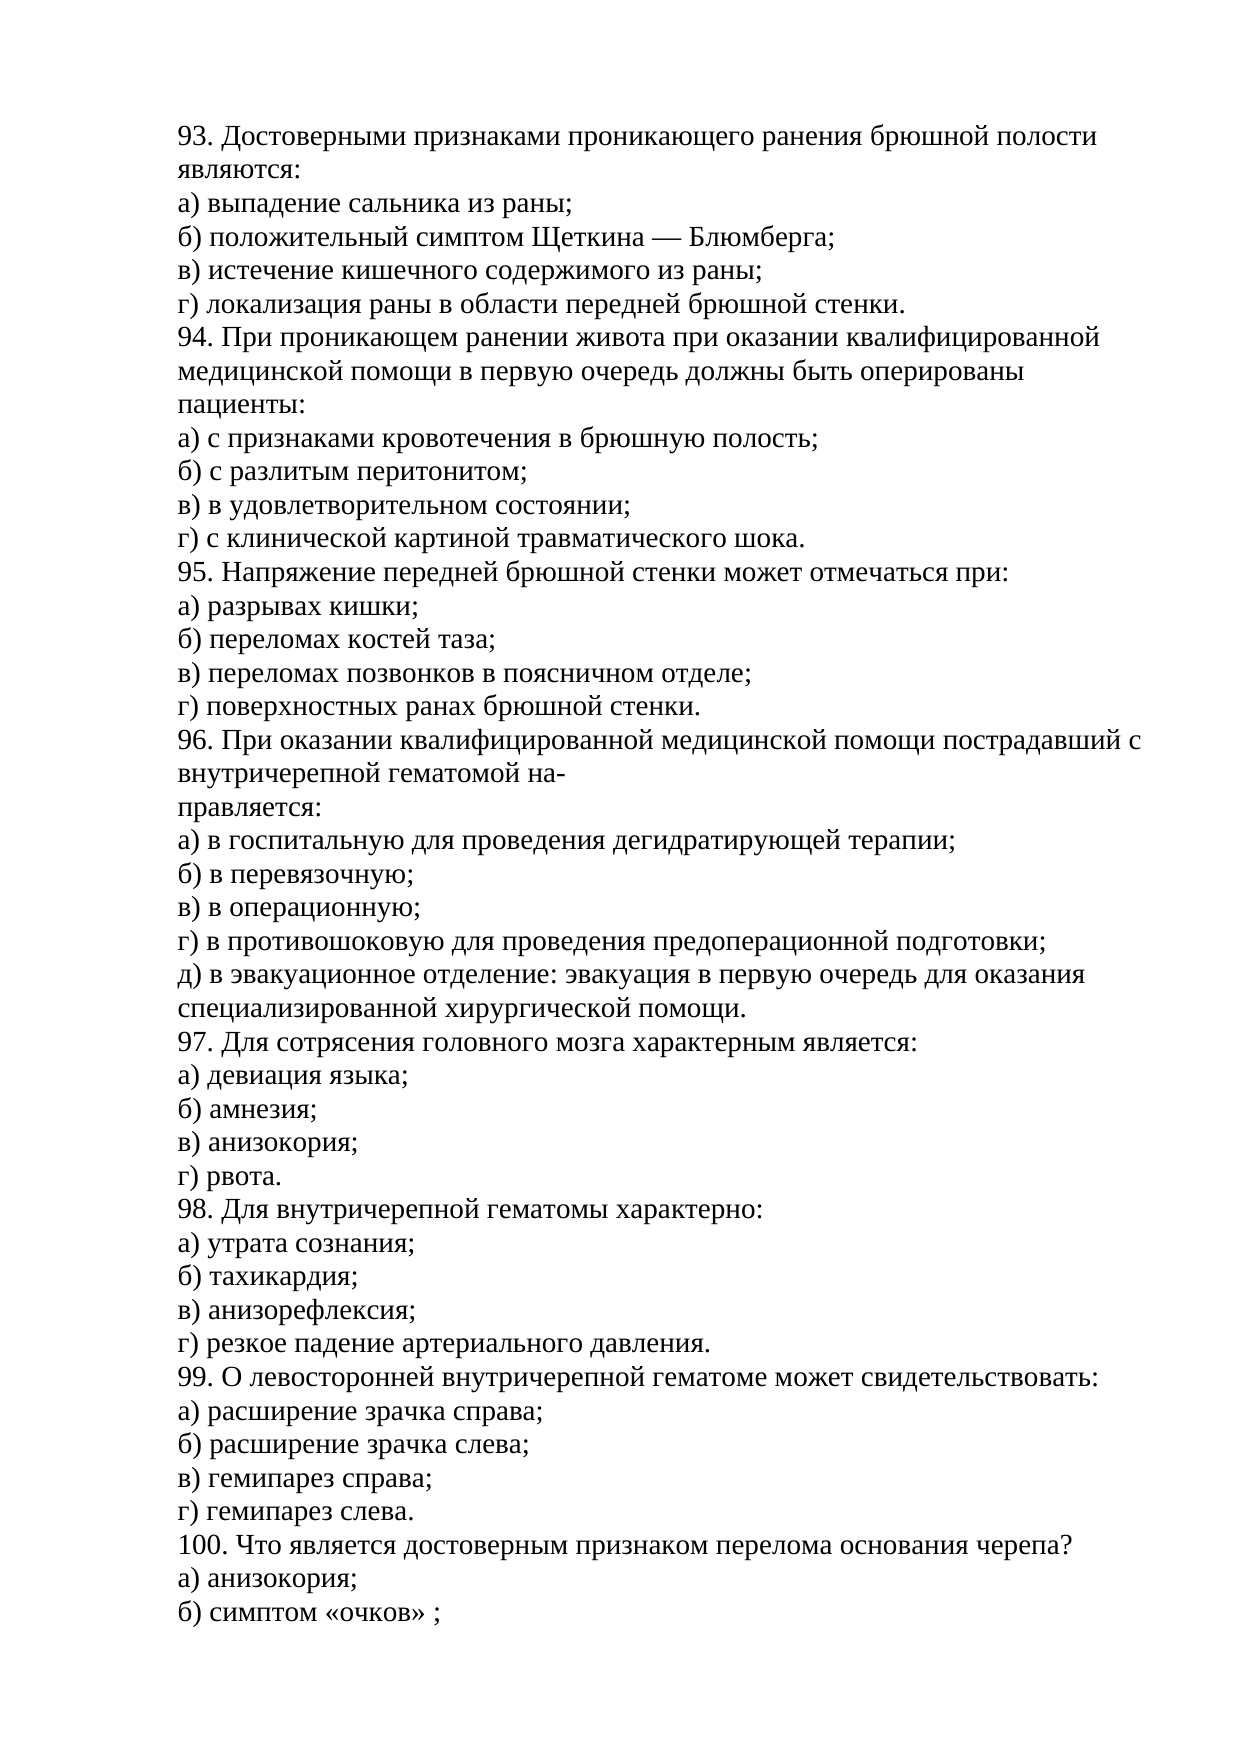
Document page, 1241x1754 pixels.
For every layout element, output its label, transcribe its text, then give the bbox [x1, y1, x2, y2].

text а) расширение зрачка справа; [177, 1393, 1152, 1426]
text в) гемипарез справа; [177, 1460, 1152, 1493]
text б) амнезия; [177, 1091, 1152, 1124]
text г) гемипарез слева. [177, 1493, 1152, 1527]
text г) резкое падение артериального давления. [177, 1326, 1152, 1359]
text в) истечение кишечного содержимого из раны; [177, 252, 1152, 286]
text 99. О левосторонней внутричерепной гематоме может свидетельствовать: [177, 1359, 1152, 1393]
text 98. Для внутричерепной гематомы характерно: [177, 1191, 1152, 1225]
text а) разрывах кишки; [177, 588, 1152, 621]
text а) выпадение сальника из раны; [177, 185, 1152, 219]
text 95. Напряжение передней брюшной стенки может отмечаться при: [177, 554, 1152, 588]
text д) в эвакуационное отделение: эвакуация в первую очередь для оказания специализированной хирургической помощи. [177, 957, 1152, 1024]
text в) в операционную; [177, 889, 1152, 923]
text а) в госпитальную для проведения дегидратирующей терапии; [177, 822, 1152, 856]
text 96. При оказании квалифицированной медицинской помощи пострадавший с внутричерепной гематомой на- [177, 722, 1152, 789]
text б) тахикардия; [177, 1258, 1152, 1292]
text а) анизокория; [177, 1560, 1152, 1594]
text г) поверхностных ранах брюшной стенки. [177, 688, 1152, 722]
text правляется: [177, 789, 1152, 822]
text б) симптом «очков» ; [177, 1594, 1152, 1627]
text г) в противошоковую для проведения предоперационной подготовки; [177, 923, 1152, 957]
text г) локализация раны в области передней брюшной стенки. [177, 286, 1152, 319]
text б) положительный симптом Щеткина — Блюмберга; [177, 219, 1152, 252]
text б) расширение зрачка слева; [177, 1426, 1152, 1460]
text 93. Достоверными признаками проникающего ранения брюшной полости являются: [177, 118, 1152, 185]
text а) утрата сознания; [177, 1225, 1152, 1258]
text б) в перевязочную; [177, 856, 1152, 889]
text а) девиация языка; [177, 1057, 1152, 1091]
text г) с клинической картиной травматического шока. [177, 521, 1152, 554]
text 100. Что является достоверным признаком перелома основания черепа? [177, 1527, 1152, 1560]
text 97. Для сотрясения головного мозга характерным является: [177, 1024, 1152, 1057]
text б) переломах костей таза; [177, 621, 1152, 655]
text а) с признаками кровотечения в брюшную полость; [177, 420, 1152, 453]
text 94. При проникающем ранении живота при оказании квалифицированной медицинской помощи в первую очередь должны быть оперированы пациенты: [177, 319, 1152, 420]
text г) рвота. [177, 1158, 1152, 1191]
text б) с разлитым перитонитом; [177, 453, 1152, 487]
text в) переломах позвонков в поясничном отделе; [177, 655, 1152, 688]
text в) анизорефлексия; [177, 1292, 1152, 1326]
text в) в удовлетворительном состоянии; [177, 487, 1152, 521]
text в) анизокория; [177, 1124, 1152, 1158]
